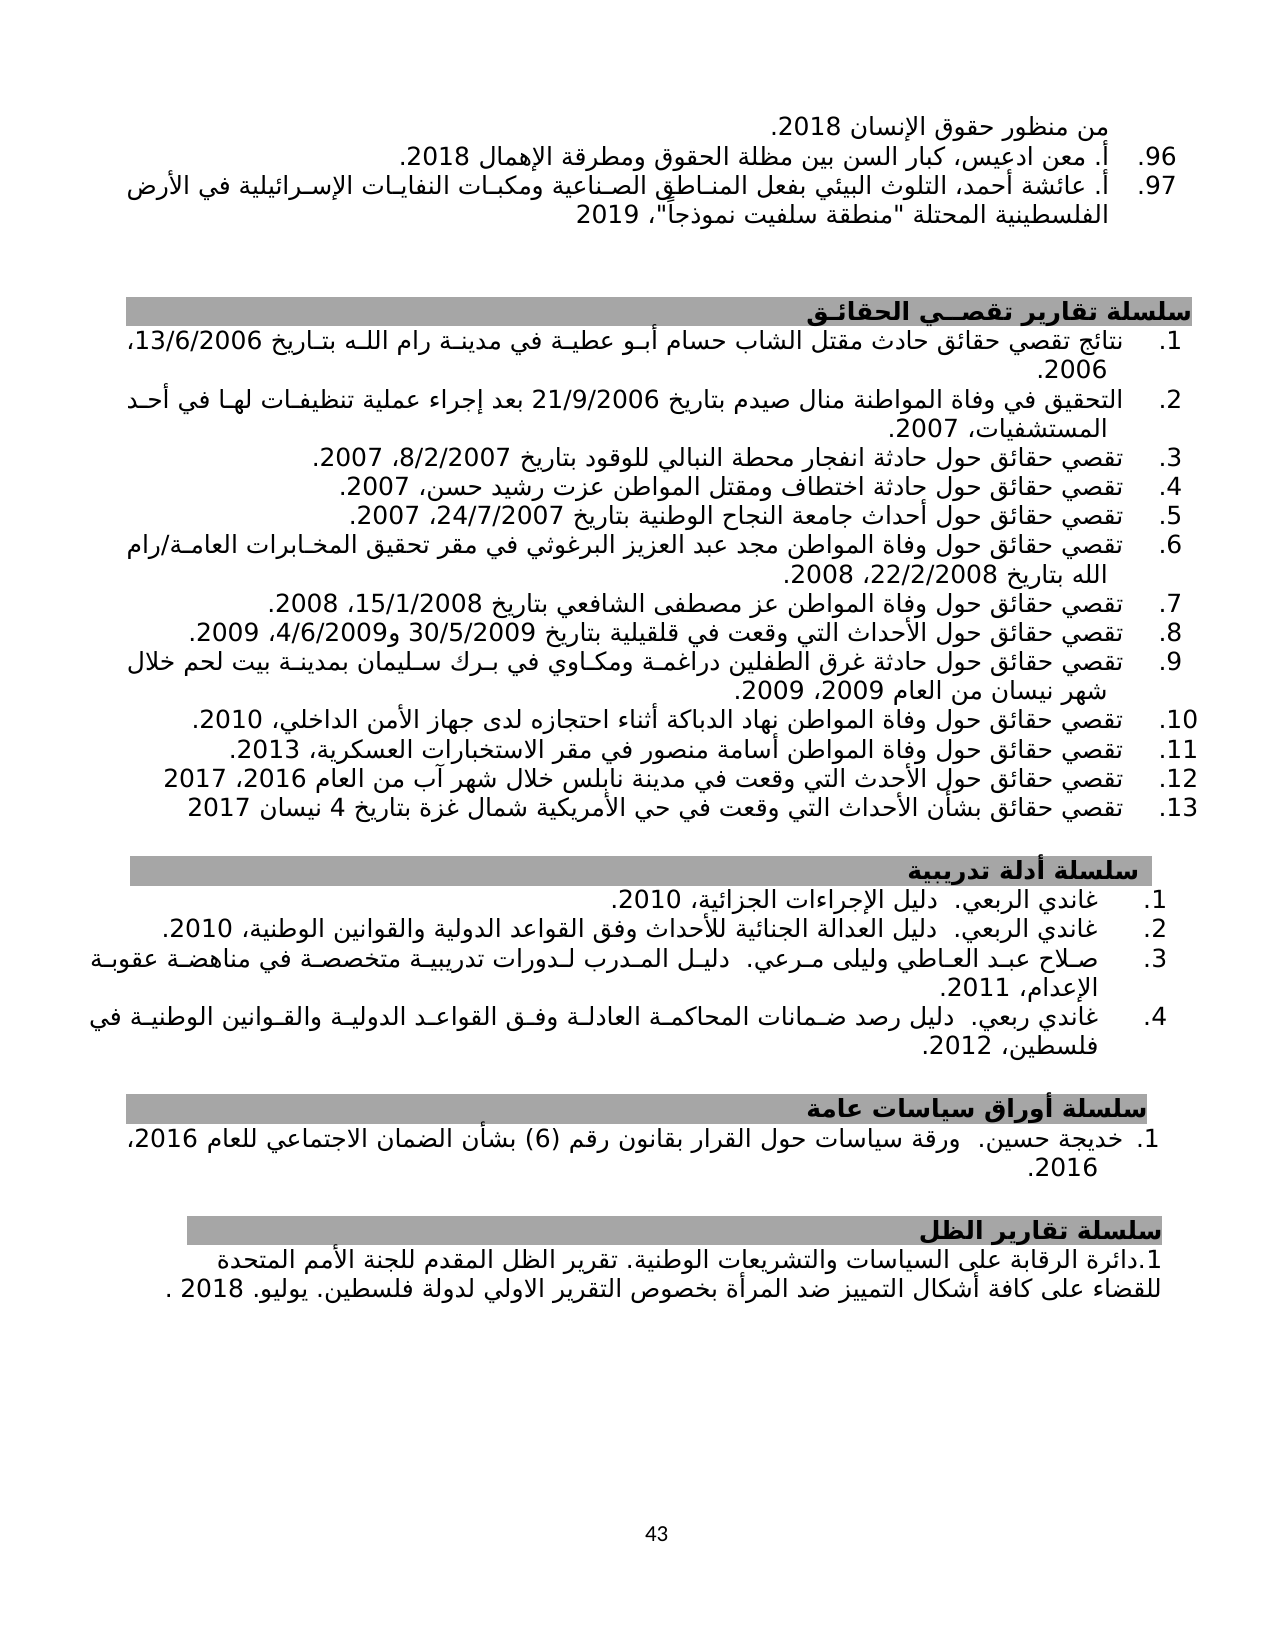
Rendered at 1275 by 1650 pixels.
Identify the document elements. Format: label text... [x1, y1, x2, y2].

text سلسلة تقارير الظل [187, 1216, 1162, 1245]
text 1.دائرة الرقابة على السياسات والتشريعات الوطنية. تقرير الظل المقدم للجنة الأمم المتحدة للقضاء على كافة أشكال التمييز ضد المرأة بخصوص التقرير الاولي لدولة فلسطين. يوليو. 2018 . [150, 1245, 1162, 1304]
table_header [78, 113, 1208, 1216]
